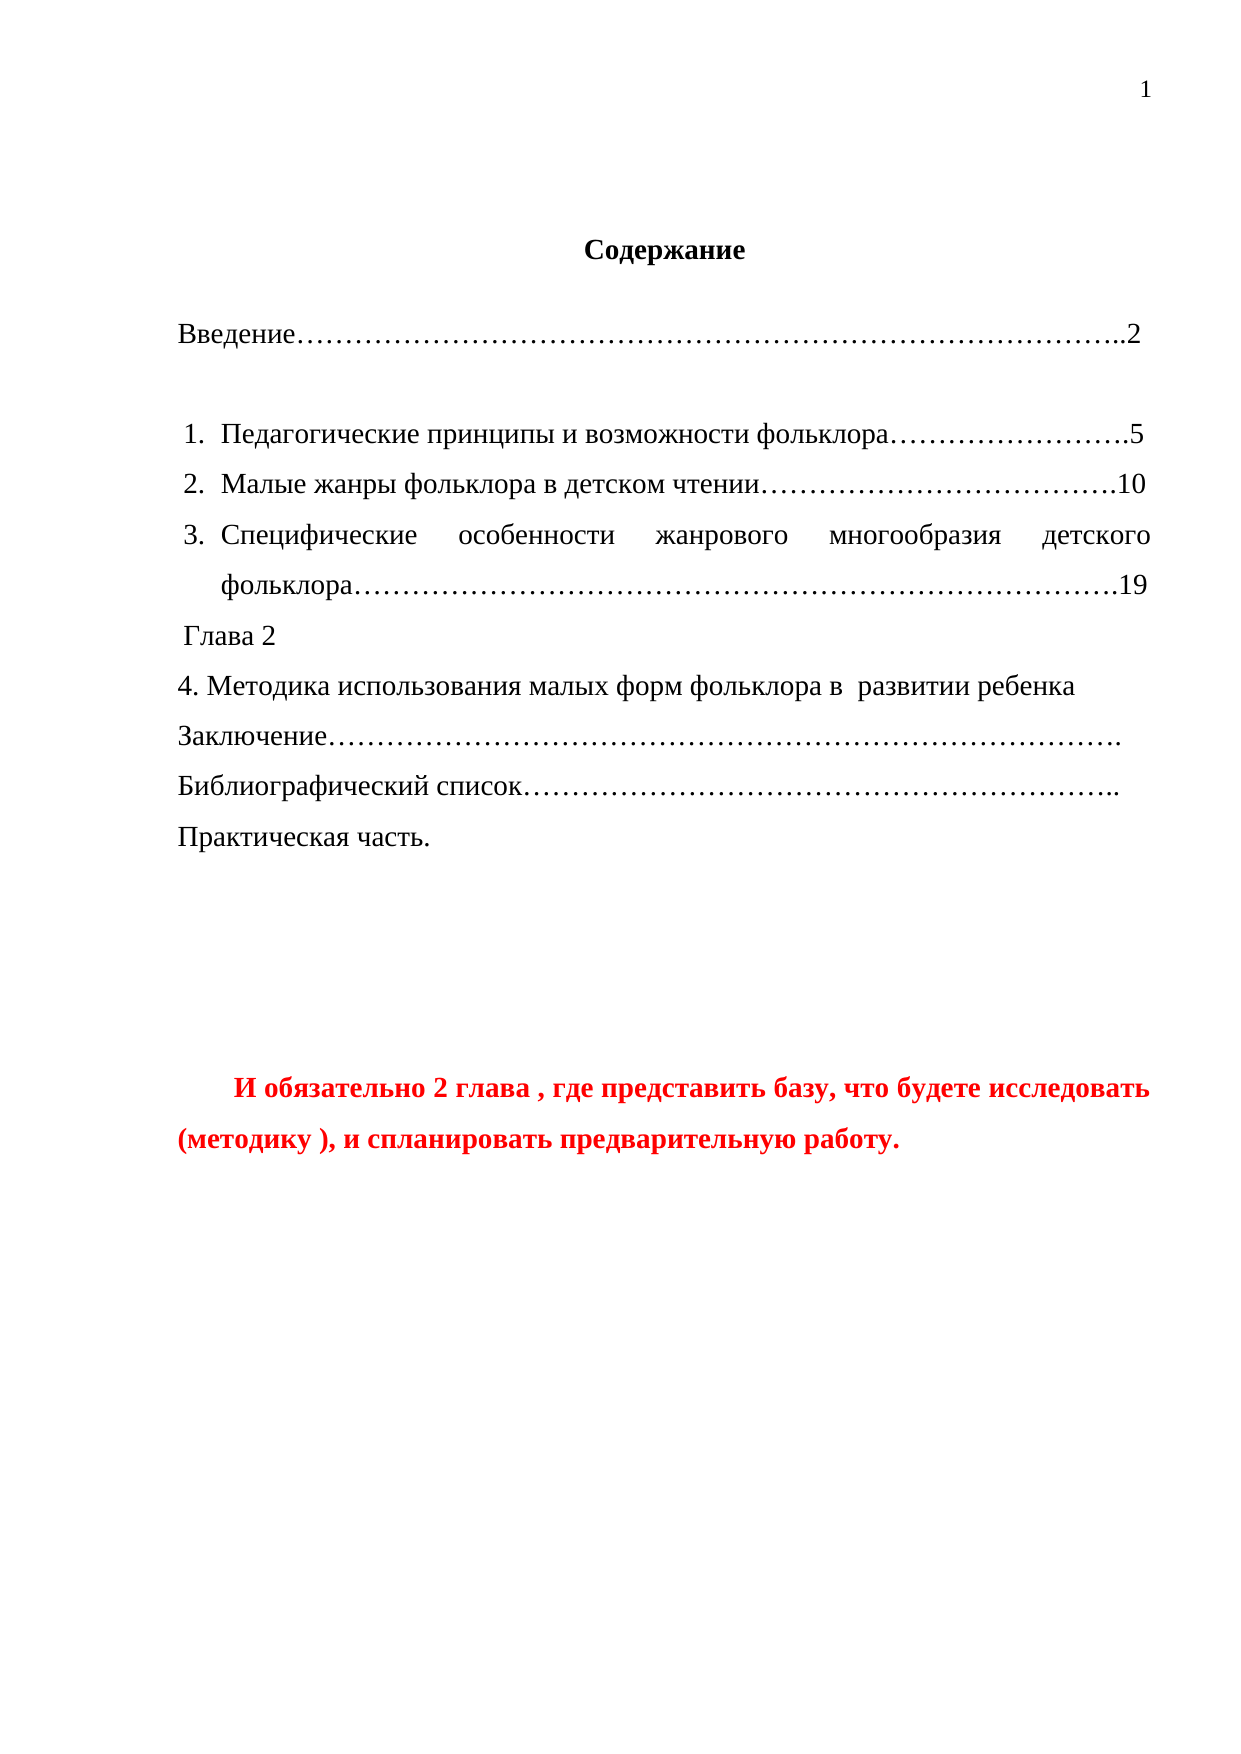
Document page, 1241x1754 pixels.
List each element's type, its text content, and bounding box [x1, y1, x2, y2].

text Библиографический список…………………………………………………….. [177, 768, 1152, 802]
list Специфические особенности жанрового многообразия детского фольклора…………………………………………………………………….19 [183, 517, 1152, 601]
list Малые жанры фольклора в детском чтении……………………………….10 [183, 467, 1152, 500]
text Введение…………………………………………………………………………..2 [177, 316, 1152, 349]
text Практическая часть. [177, 819, 1152, 852]
list Педагогические принципы и возможности фольклора…………………….5 [183, 416, 1152, 450]
text 4. Методика использования малых форм фольклора в развитии ребенка [177, 668, 1152, 701]
text Содержание [177, 232, 1152, 265]
text Глава 2 [183, 618, 1152, 651]
text Заключение………………………………………………………………………. [177, 718, 1152, 752]
text И обязательно 2 глава , где представить базу, что будете исследовать (методику ), и спланировать предварительную работу. [177, 1070, 1152, 1154]
